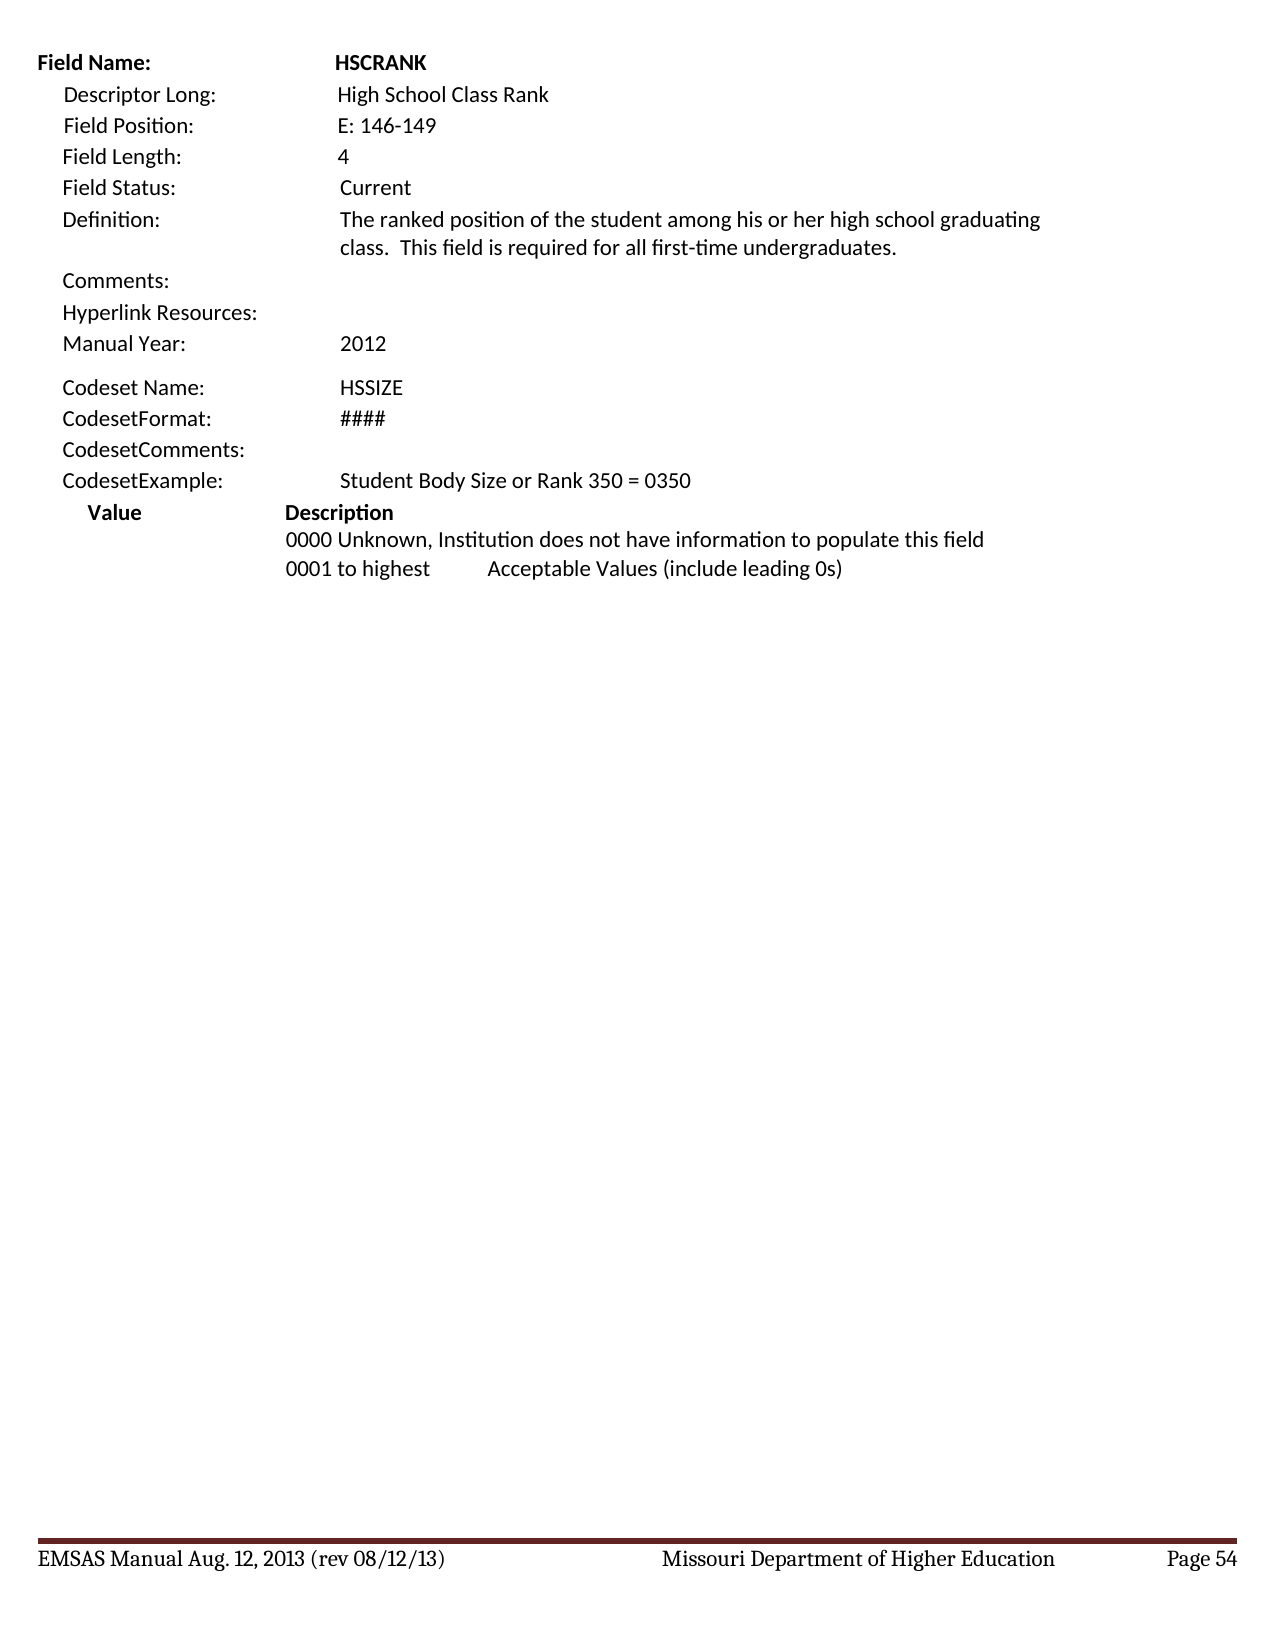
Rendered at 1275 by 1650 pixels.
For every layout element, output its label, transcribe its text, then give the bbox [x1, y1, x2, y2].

text Field Position: E: 146-149 [37, 111, 1237, 139]
text Definition: The ranked position of the student among his or her high school graduating [37, 205, 1237, 233]
text Manual Year: 2012 [37, 329, 1237, 357]
text 0000 Unknown, Institution does not have information to populate this field [37, 526, 1237, 554]
text Comments: [37, 266, 1237, 294]
text CodesetExample: Student Body Size or Rank 350 = 0350 [37, 466, 1237, 494]
text Codeset Name: HSSIZE [37, 373, 1237, 401]
text Descriptor Long: High School Class Rank [37, 80, 1237, 108]
text class. This field is required for all first-time undergraduates. [37, 233, 1237, 261]
text CodesetFormat: #### [37, 404, 1237, 432]
text Field Length: 4 [37, 142, 1237, 170]
text CodesetComments: [37, 435, 1237, 463]
text Value Description [37, 498, 1237, 526]
text Field Name: HSCRANK [37, 48, 1237, 77]
text Field Status: Current [37, 173, 1237, 202]
text Hyperlink Resources: [37, 298, 1237, 326]
text 0001 to highest Acceptable Values (include leading 0s) [37, 554, 1237, 582]
